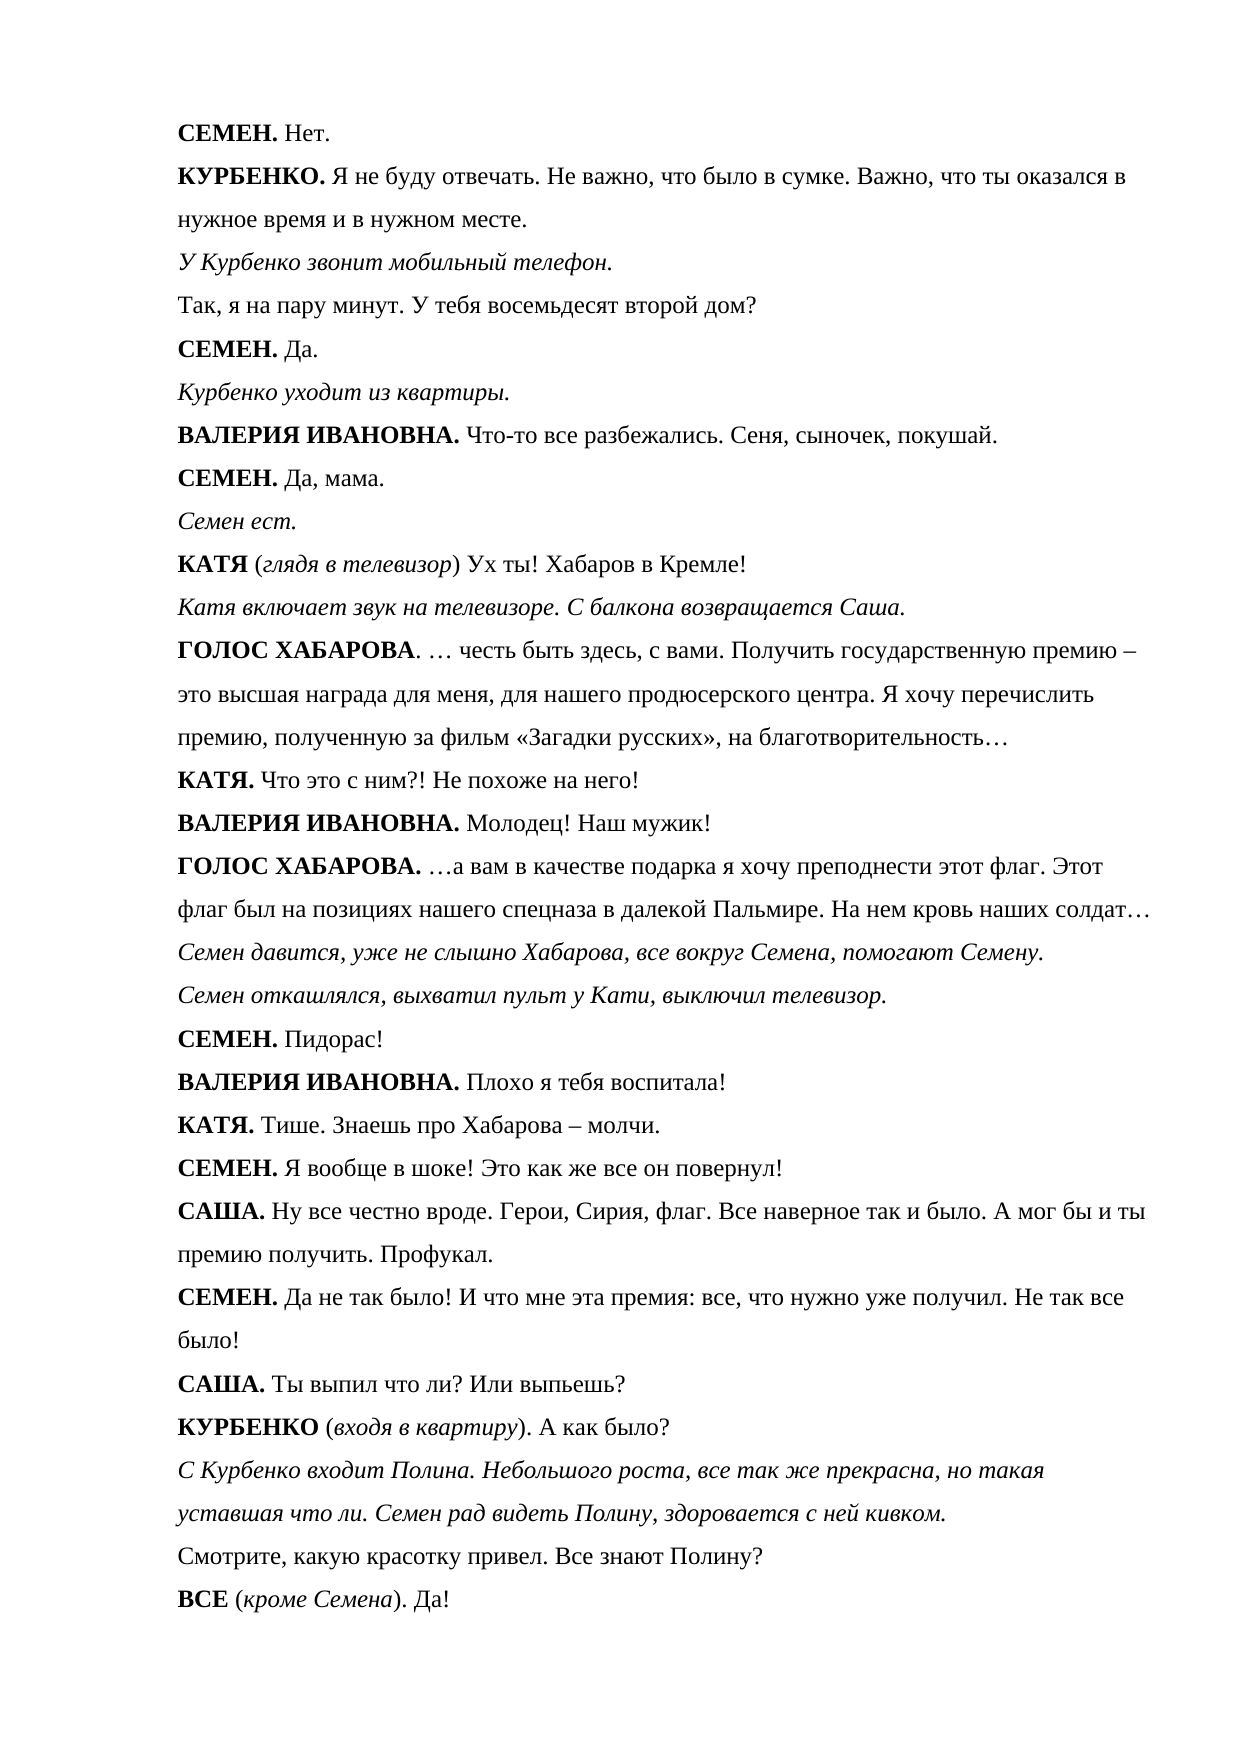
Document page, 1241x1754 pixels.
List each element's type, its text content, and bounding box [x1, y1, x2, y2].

text КАТЯ (глядя в телевизор) Ух ты! Хабаров в Кремле! [177, 549, 1152, 578]
text САША. Ну все честно вроде. Герои, Сирия, флаг. Все наверное так и было. А мог бы и ты премию получить. Профукал. [177, 1196, 1152, 1268]
text КУРБЕНКО (входя в квартиру). А как было? [177, 1412, 1152, 1441]
text СЕМЕН. Да. [177, 334, 1152, 362]
text ВАЛЕРИЯ ИВАНОВНА. Что-то все разбежались. Сеня, сыночек, покушай. [177, 420, 1152, 449]
text Так, я на пару минут. У тебя восемьдесят второй дом? [177, 291, 1152, 319]
text СЕМЕН. Нет. [177, 118, 1152, 147]
text СЕМЕН. Я вообще в шоке! Это как же все он повернул! [177, 1153, 1152, 1182]
text У Курбенко звонит мобильный телефон. [177, 247, 1152, 276]
text ВАЛЕРИЯ ИВАНОВНА. Молодец! Наш мужик! [177, 808, 1152, 837]
text Семен давится, уже не слышно Хабарова, все вокруг Семена, помогают Семену. [177, 937, 1152, 966]
text Курбенко уходит из квартиры. [177, 377, 1152, 406]
text Семен откашлялся, выхватил пульт у Кати, выключил телевизор. [177, 981, 1152, 1009]
text С Курбенко входит Полина. Небольшого роста, все так же прекрасна, но такая уставшая что ли. Семен рад видеть Полину, здоровается с ней кивком. [177, 1455, 1152, 1527]
text КАТЯ. Что это с ним?! Не похоже на него! [177, 765, 1152, 794]
text КУРБЕНКО. Я не буду отвечать. Не важно, что было в сумке. Важно, что ты оказался в нужное время и в нужном месте. [177, 161, 1152, 233]
text ВСЕ (кроме Семена). Да! [177, 1584, 1152, 1613]
text САША. Ты выпил что ли? Или выпьешь? [177, 1369, 1152, 1397]
text ВАЛЕРИЯ ИВАНОВНА. Плохо я тебя воспитала! [177, 1067, 1152, 1096]
text СЕМЕН. Да не так было! И что мне эта премия: все, что нужно уже получил. Не так все было! [177, 1282, 1152, 1354]
text СЕМЕН. Пидорас! [177, 1024, 1152, 1052]
text КАТЯ. Тише. Знаешь про Хабарова – молчи. [177, 1110, 1152, 1139]
text ГОЛОС ХАБАРОВА. … честь быть здесь, с вами. Получить государственную премию – это высшая награда для меня, для нашего продюсерского центра. Я хочу перечислить премию, полученную за фильм «Загадки русских», на благотворительность… [177, 636, 1152, 751]
text СЕМЕН. Да, мама. [177, 463, 1152, 492]
text Катя включает звук на телевизоре. С балкона возвращается Саша. [177, 592, 1152, 621]
text Семен ест. [177, 506, 1152, 535]
text ГОЛОС ХАБАРОВА. …а вам в качестве подарка я хочу преподнести этот флаг. Этот флаг был на позициях нашего спецназа в далекой Пальмире. На нем кровь наших солдат… [177, 851, 1152, 923]
text Смотрите, какую красотку привел. Все знают Полину? [177, 1541, 1152, 1570]
